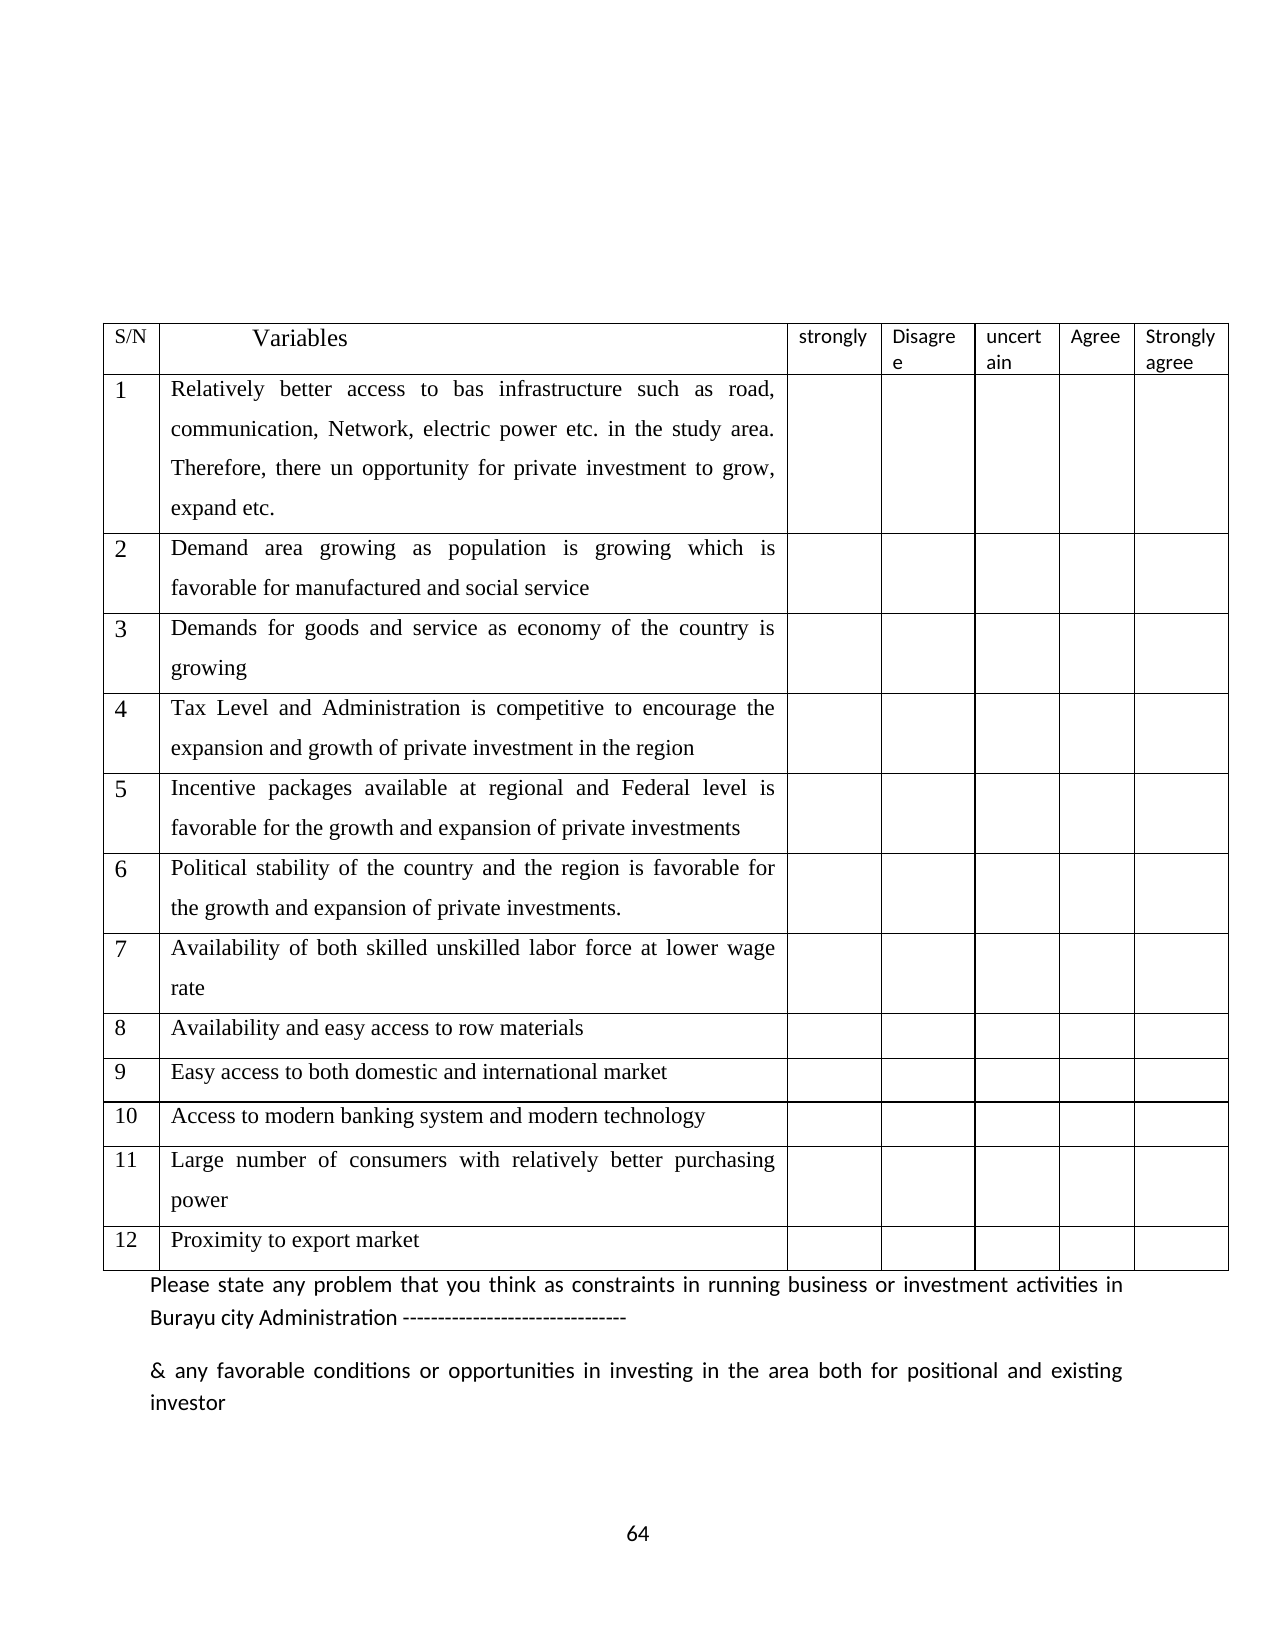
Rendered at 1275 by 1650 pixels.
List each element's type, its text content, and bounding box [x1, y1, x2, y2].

table_cell [788, 614, 881, 693]
table_cell [976, 1147, 1059, 1226]
table_cell [1060, 375, 1134, 533]
table_cell [882, 934, 974, 1013]
text Please state any problem that you think as constraints in running business or investment activities in Burayu city Administration -------------------------------- [150, 1271, 1125, 1331]
table_cell [1135, 614, 1228, 693]
table_cell 5 [104, 774, 159, 853]
table_cell [1135, 854, 1228, 933]
table_cell Proximity to export market [160, 1227, 787, 1269]
table_cell [1135, 375, 1228, 533]
table_cell [788, 1103, 881, 1146]
table_cell [882, 375, 974, 533]
table_cell [1060, 1227, 1134, 1269]
table_cell [882, 1014, 974, 1057]
table_cell [1135, 534, 1228, 613]
table_cell [882, 774, 974, 853]
text & any favorable conditions or opportunities in investing in the area both for positional and existing investor [150, 1356, 1125, 1416]
table_cell [882, 694, 974, 773]
table_cell Availability and easy access to row materials [160, 1014, 787, 1057]
table_cell [788, 1014, 881, 1057]
table_cell Demands for goods and service as economy of the country is growing [160, 614, 787, 693]
table_cell [788, 854, 881, 933]
table_cell [1135, 1059, 1228, 1101]
table_cell 4 [104, 694, 159, 773]
table_cell 6 [104, 854, 159, 933]
table_cell Access to modern banking system and modern technology [160, 1103, 787, 1146]
table_header Disagree [882, 324, 974, 374]
table_cell 11 [104, 1147, 159, 1226]
table_cell [976, 534, 1059, 613]
table_cell [788, 774, 881, 853]
table_cell [976, 774, 1059, 853]
table_cell [976, 1059, 1059, 1101]
table_cell [1060, 614, 1134, 693]
table_cell [788, 534, 881, 613]
table_cell [788, 1059, 881, 1101]
table_cell 9 [104, 1059, 159, 1101]
table_header Strongly agree [1135, 324, 1228, 374]
table_cell [976, 694, 1059, 773]
table_cell [1135, 934, 1228, 1013]
table_cell [976, 614, 1059, 693]
table_cell [882, 534, 974, 613]
table_cell [1060, 774, 1134, 853]
table_cell [882, 614, 974, 693]
table_cell Demand area growing as population is growing which is favorable for manufactured and social service [160, 534, 787, 613]
table_cell [976, 1014, 1059, 1057]
table_cell Large number of consumers with relatively better purchasing power [160, 1147, 787, 1226]
table_cell [1060, 534, 1134, 613]
table_cell [882, 854, 974, 933]
table_cell [882, 1103, 974, 1146]
table_cell 2 [104, 534, 159, 613]
table_cell [1135, 1103, 1228, 1146]
table_cell Political stability of the country and the region is favorable for the growth and expansion of private investments. [160, 854, 787, 933]
table_cell [788, 375, 881, 533]
table_cell [1060, 1014, 1134, 1057]
table_cell 12 [104, 1227, 159, 1269]
table_header Variables [160, 324, 787, 374]
table_cell Easy access to both domestic and international market [160, 1059, 787, 1101]
table_cell [976, 854, 1059, 933]
table_cell 1 [104, 375, 159, 533]
table_cell [788, 1147, 881, 1226]
table_cell [1060, 934, 1134, 1013]
table_cell [976, 934, 1059, 1013]
table_cell [1060, 1059, 1134, 1101]
table_cell [1135, 694, 1228, 773]
table_cell 7 [104, 934, 159, 1013]
table_cell [976, 1227, 1059, 1269]
table_cell Tax Level and Administration is competitive to encourage the expansion and growth of private investment in the region [160, 694, 787, 773]
table_cell [976, 375, 1059, 533]
table_cell [1135, 774, 1228, 853]
table_cell [1060, 694, 1134, 773]
table_cell [882, 1147, 974, 1226]
table_cell [788, 1227, 881, 1269]
table_cell 3 [104, 614, 159, 693]
table_cell Relatively better access to bas infrastructure such as road, communication, Network, electric power etc. in the study area. Therefore, there un opportunity for private investment to grow, expand etc. [160, 375, 787, 533]
table_header Agree [1060, 324, 1134, 374]
table_cell [882, 1227, 974, 1269]
table_cell [1060, 1147, 1134, 1226]
table_cell Incentive packages available at regional and Federal level is favorable for the growth and expansion of private investments [160, 774, 787, 853]
table_cell 8 [104, 1014, 159, 1057]
table_cell Availability of both skilled unskilled labor force at lower wage rate [160, 934, 787, 1013]
table_cell [1060, 854, 1134, 933]
table_header uncertain [976, 324, 1059, 374]
table_header S/N [104, 324, 159, 374]
table_cell [788, 934, 881, 1013]
table_cell [1135, 1227, 1228, 1269]
table_header strongly [788, 324, 881, 374]
table_cell [976, 1103, 1059, 1146]
table_cell [788, 694, 881, 773]
table_cell 10 [104, 1103, 159, 1146]
table_cell [882, 1059, 974, 1101]
table_cell [1135, 1014, 1228, 1057]
table_cell [1060, 1103, 1134, 1146]
table_cell [1135, 1147, 1228, 1226]
